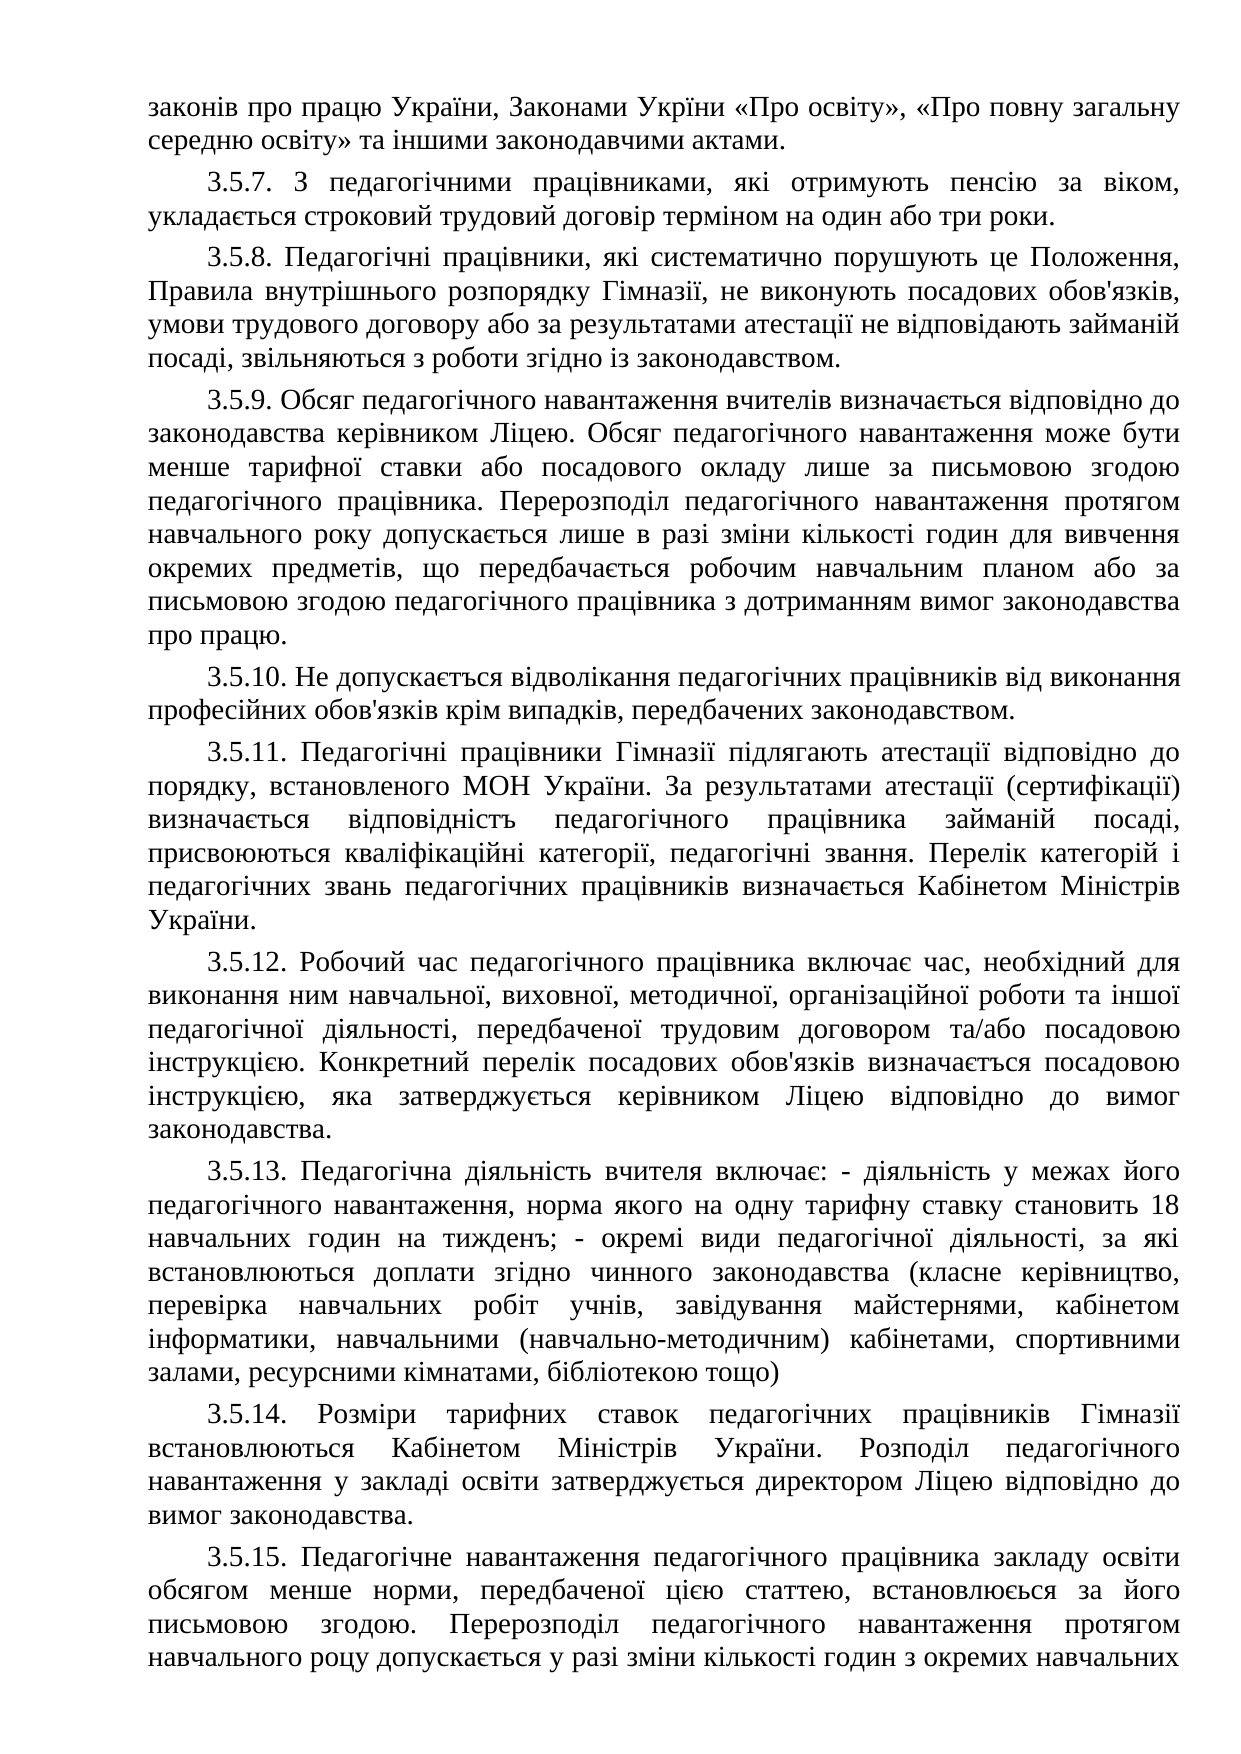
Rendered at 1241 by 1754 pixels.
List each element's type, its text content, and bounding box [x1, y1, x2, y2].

text 3.5.8. Педагогiчнi працiвники, якi систематично порушують це Положення, Правила внутрiшнього розпорядку Гімназії, не виконують посадових обов'язкiв, умови трудового договору або за результатами атестацiї не вiдповiдають займанiй посадi, звiльняються з роботи згiдно iз законодавством. [148, 239, 1181, 374]
text 3.5.9. Обсяг педагогiчного навантаження вчителiв визначається вiдповiдно до законодавства керiвником Лiцею. Обсяг педагогiчного навантаження може бути менше тарифної ставки або посадового окладу лише за письмовою згодою педагогiчного працiвника. Перерозподiл педагогiчного навантаження протягом навчального року допускається лише в разi змiни кiлькостi годин для вивчення окремих предметiв, що передбачається робочим навчальним планом або за письмовою згодою педагогічного працівника з дотриманням вимог законодавства про працю. [148, 382, 1181, 650]
text 3.5.12. Робочий час педагогiчного працiвника включає час, необхідний для виконання ним навчальної, виховної, методичної, органiзацiйної роботи та iншої педагогiчної дiяльностi, передбаченої трудовим договором та/або посадовою інструкцією. Конкретний перелiк посадових обов'язкiв визначаєтъся посадовою iнструкцiєю, яка затверджується керiвником Лiцею вiдповiдно до вимог законодавства. [148, 944, 1181, 1145]
text 3.5.10. Не допускаєтъся вiдволiкання педагогiчних працiвникiв вiд виконання професiйних обов'язкiв кpiм випадкiв, передбачених законодавством. [148, 659, 1181, 726]
text 3.5.13. Педагогiчна дiяльнiсть вчителя включає: - дiяльнiсть у межах його педагогiчного навантаження, норма якого на одну тарифну ставку становить 18 навчальних годин на тижденъ; - oкpeмi види педагогiчної дiяльностi, за якi встановлюються доплати згідно чинного законодавства (класне керiвництво, перевiрка навчальних робiт yчнів, завідування майстернями, кабінетом інформатики, навчальними (навчально-методичним) кабінетами, спортивними залами, ресурсними кімнатами, бібліотекою тощо) [148, 1153, 1181, 1388]
text 3.5.7. З педагогiчними працiвниками, якi отримують пенсiю за віком, укладається строковий трудовий договiр терміном на один або три роки. [148, 164, 1181, 231]
text 3.5.11. Педагогiчнi працiвники Гімназії пiдлягають атестацiї вiдповiдно до порядку, встановленого МОН України. За результатами атестацiї (сертифікації) визначається вiдповiднiстъ педагогiчного працiвника займанiй посадi, присвоюються квалiфiкацiйнi категорiї, педагогiчнi звання. Перелiк категорiй i педагогiчних звань педагогiчних працiвникiв визначається Кабiнетом Miнicтpiв України. [148, 734, 1181, 935]
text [148, 89, 1181, 156]
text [148, 1539, 1181, 1673]
text 3.5.14. Розмiри тарифних ставок педагогiчних працiвникiв Гімназії встановлюються Кабiнетом Miнicтpiв України. Розподiл педагогiчного нaвaнтаження у закладi освiти затверджується директором Лiцею вiдповiдно до вимог законодавства. [148, 1396, 1181, 1531]
